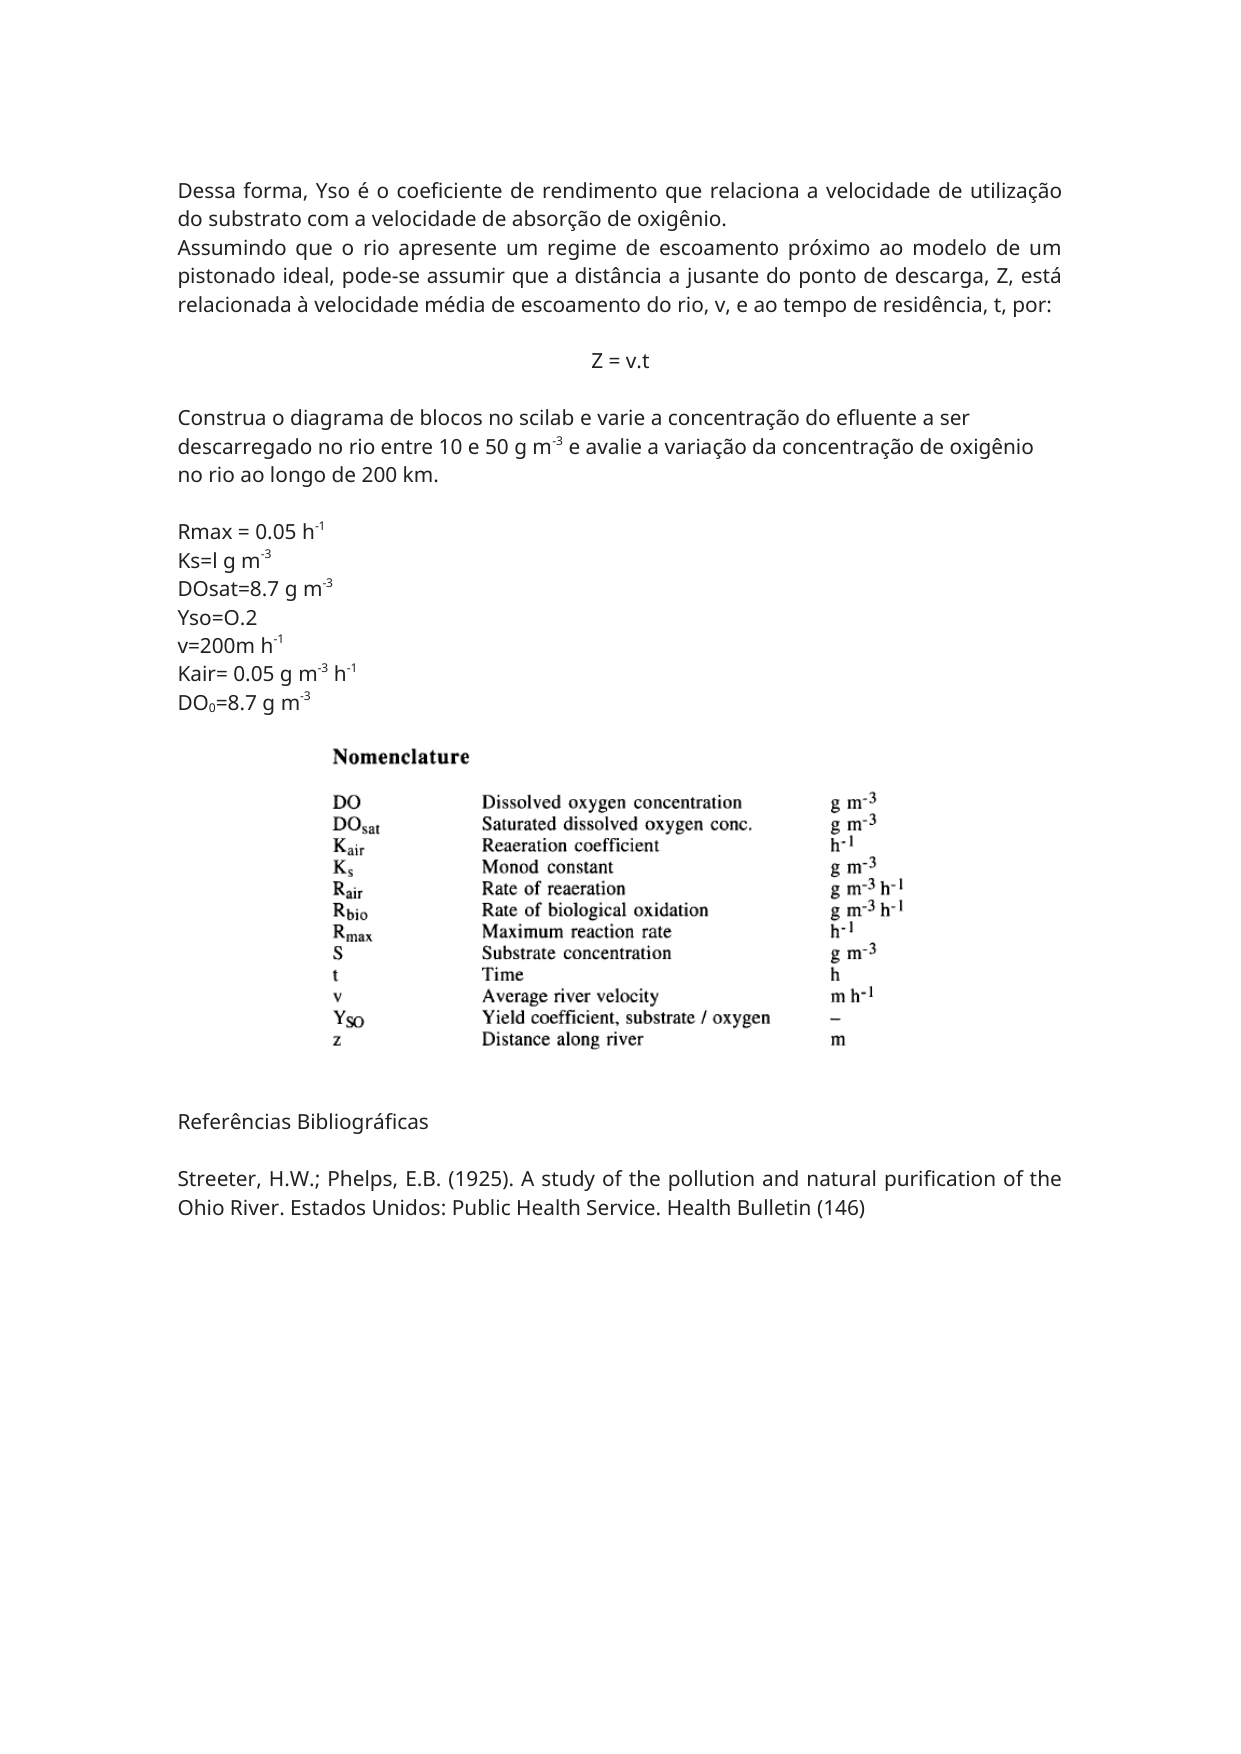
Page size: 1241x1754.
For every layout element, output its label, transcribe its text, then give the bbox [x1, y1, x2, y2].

text DOsat=8.7 g m-3 [177, 574, 1063, 603]
text Yso=O.2 [177, 603, 1063, 631]
text Construa o diagrama de blocos no scilab e varie a concentração do efluente a ser descarregado no rio entre 10 e 50 g m-3 e avalie a variação da concentração de oxigênio no rio ao longo de 200 km. [177, 403, 1063, 489]
text Dessa forma, Yso é o coeficiente de rendimento que relaciona a velocidade de utilização do substrato com a velocidade de absorção de oxigênio. [177, 176, 1063, 233]
text Z = v.t [177, 347, 1063, 375]
text Streeter, H.W.; Phelps, E.B. (1925). A study of the pollution and natural purification of the Ohio River. Estados Unidos: Public Health Service. Health Bulletin (146) [177, 1164, 1063, 1221]
text Referências Bibliográficas [177, 1107, 1063, 1136]
text Ks=l g m-3 [177, 546, 1063, 574]
text v=200m h-1 [177, 631, 1063, 659]
text Kair= 0.05 g m-3 h-1 [177, 659, 1063, 688]
text Rmax = 0.05 h-1 [177, 517, 1063, 546]
text DO0=8.7 g m-3 [177, 688, 1063, 716]
picture [328, 744, 913, 1051]
text Assumindo que o rio apresente um regime de escoamento próximo ao modelo de um pistonado ideal, pode-se assumir que a distância a jusante do ponto de descarga, Z, está relacionada à velocidade média de escoamento do rio, v, e ao tempo de residência, t, por: [177, 233, 1063, 318]
